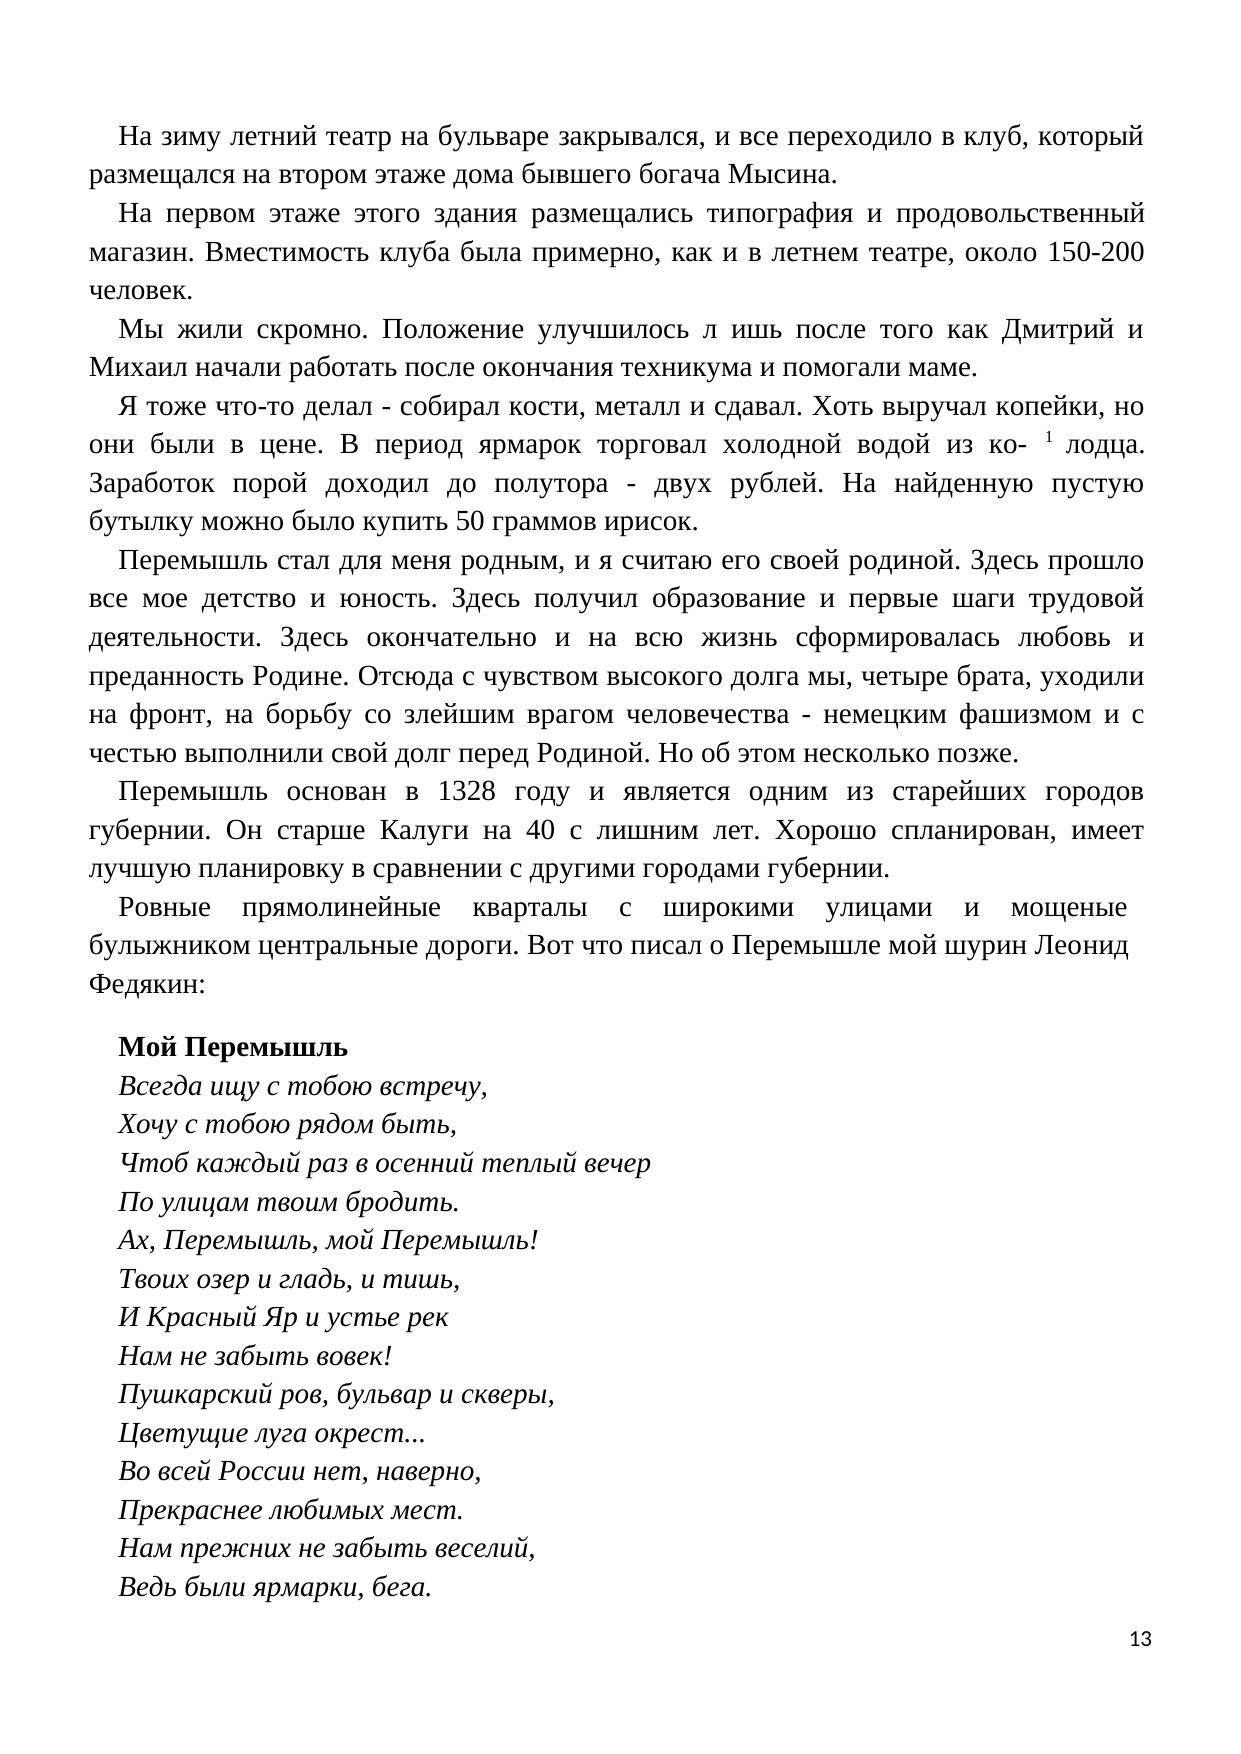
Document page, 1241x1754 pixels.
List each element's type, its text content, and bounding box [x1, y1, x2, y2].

text Всегда ищу с тобою встречу, [88, 1068, 1152, 1102]
text Мой Перемышль [88, 1029, 1152, 1063]
text Я тоже что-то делал - собирал кости, металл и сдавал. Хоть выручал копейки, но они были в цене. В период ярмарок торговал холодной водой из ко- 1 лодца. Заработок порой доходил до полутора - двух рублей. На найденную пустую бутылку можно было купить 50 граммов ирисок. [88, 388, 1145, 537]
text Чтоб каждый раз в осенний теплый вечер [88, 1145, 1152, 1179]
text Пушкарский ров, бульвар и скверы, [88, 1376, 1152, 1410]
text Перемышль основан в 1328 году и является одним из старейших городов губернии. Он старше Калуги на 40 с лишним лет. Хорошо спланирован, имеет лучшую планировку в сравнении с другими городами губернии. [88, 773, 1145, 884]
text Нам прежних не забыть веселий, [88, 1531, 1152, 1564]
text Цветущие луга окрест... [88, 1415, 1152, 1448]
text Во всей России нет, наверно, [88, 1453, 1152, 1487]
text На зиму летний театр на бульваре закрывался, и все переходило в клуб, который размещался на втором этаже дома бывшего богача Мысина. [88, 118, 1145, 190]
text Хочу с тобою рядом быть, [88, 1107, 1152, 1140]
text И Красный Яр и устье рек [88, 1299, 1152, 1333]
text Ровные прямолинейные кварталы с широкими улицами и мощеные булыжником центральные дороги. Вот что писал о Перемышле мой шурин Леонид Федякин: [88, 889, 1129, 999]
text Ведь были ярмарки, бега. [88, 1569, 1152, 1603]
text Прекраснее любимых мест. [88, 1492, 1152, 1526]
text На первом этаже этого здания размещались типография и продовольственный магазин. Вместимость клуба была примерно, как и в летнем театре, около 150-200 человек. [88, 195, 1145, 306]
text Нам не забыть вовек! [88, 1338, 1152, 1371]
text Перемышль стал для меня родным, и я считаю его своей родиной. Здесь прошло все мое детство и юность. Здесь получил образование и первые шаги трудовой деятельности. Здесь окончательно и на всю жизнь сформировалась любовь и преданность Родине. Отсюда с чувством высокого долга мы, четыре брата, уходили на фронт, на борьбу со злейшим врагом человечества - немецким фашизмом и с честью выполнили свой долг перед Родиной. Но об этом несколько позже. [88, 542, 1145, 768]
text Ах, Перемышль, мой Перемышль! [88, 1222, 1152, 1256]
text Твоих озер и гладь, и тишь, [88, 1261, 1152, 1294]
text Мы жили скромно. Положение улучшилось л ишь после того как Дмитрий и Михаил начали работать после окончания техникума и помогали маме. [88, 311, 1145, 383]
text По улицам твоим бродить. [88, 1184, 1152, 1217]
